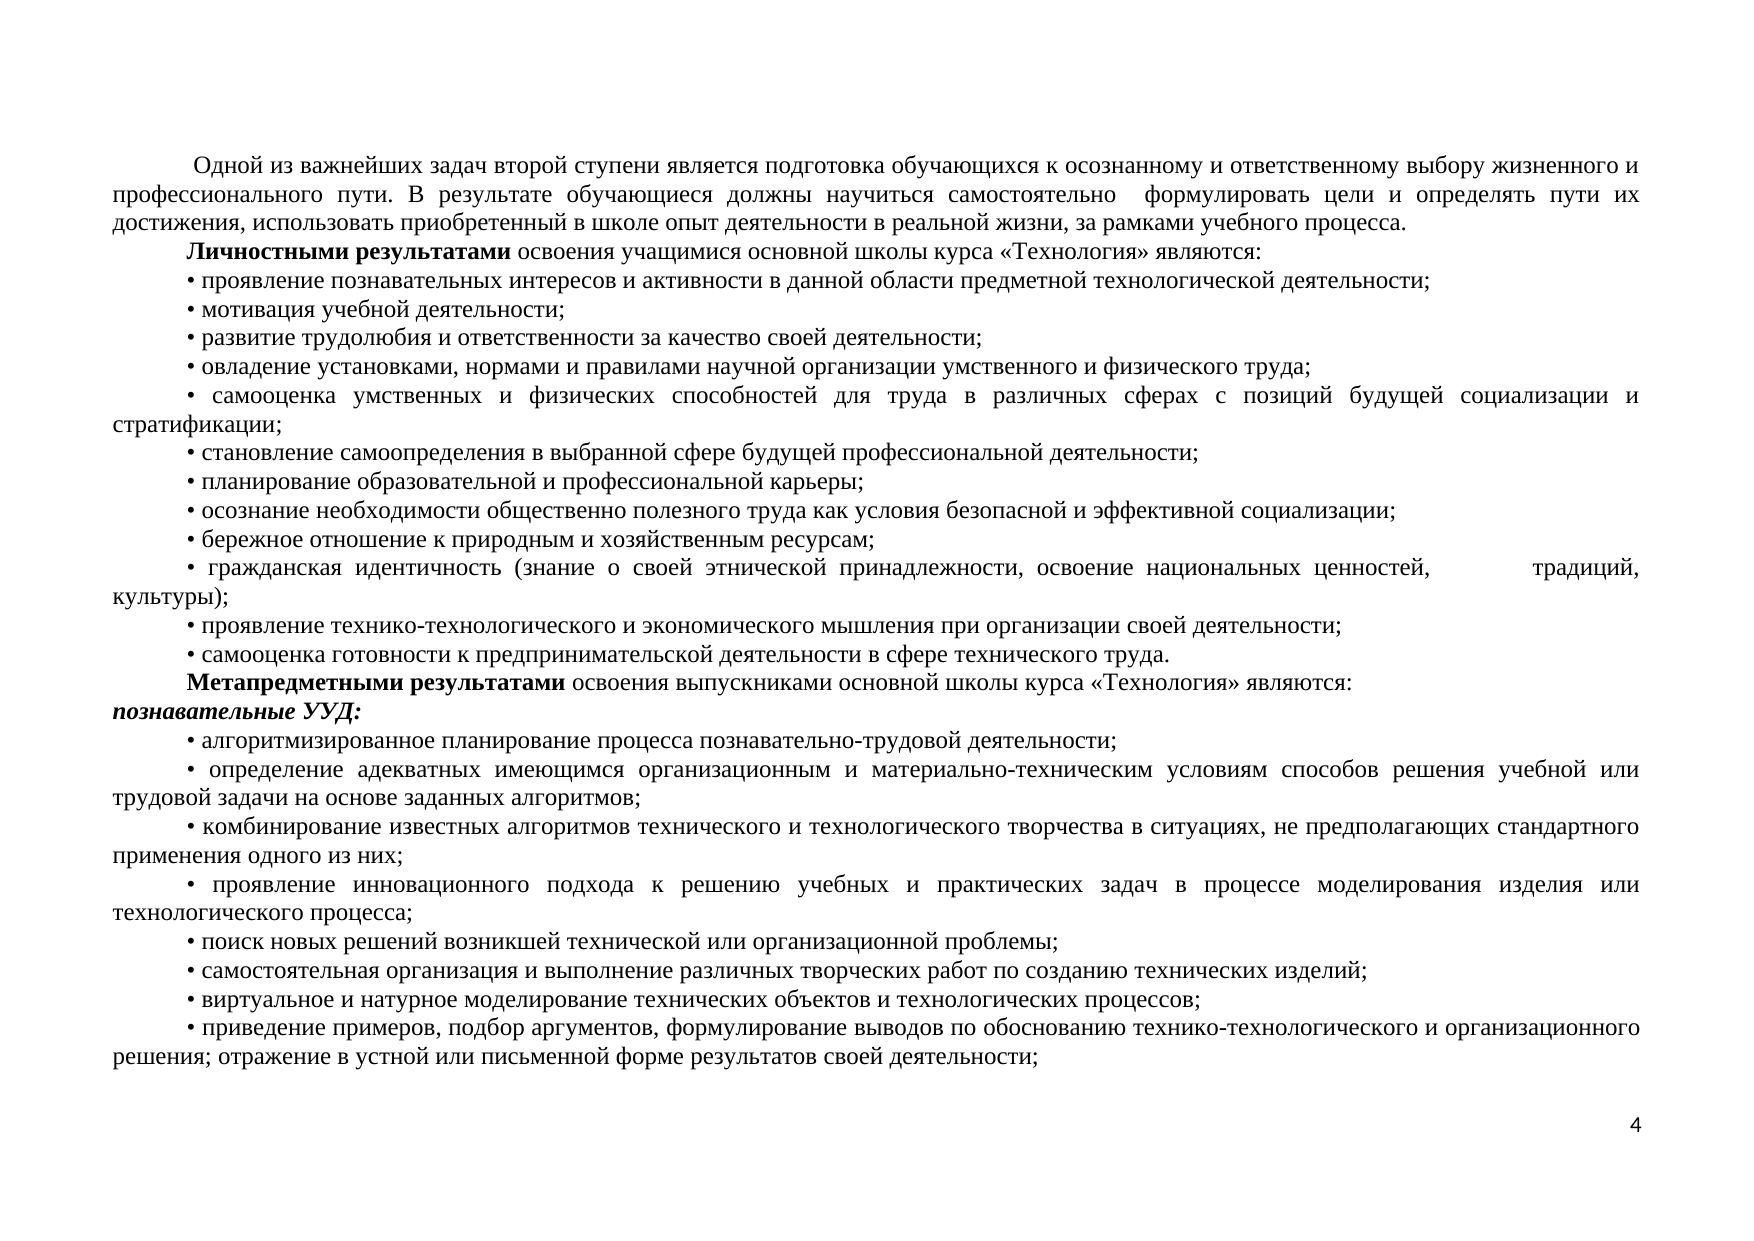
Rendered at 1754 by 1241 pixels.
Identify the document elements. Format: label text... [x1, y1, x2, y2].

text • алгоритмизированное планирование процесса познавательно-трудовой деятельности; [112, 725, 1641, 754]
text • бережное отношение к природным и хозяйственным ресурсам; [112, 524, 1641, 552]
text • самооценка умственных и физических способностей для труда в различных сферах с позиций будущей социализации и стратификации; [112, 380, 1641, 437]
text познавательные УУД: [112, 696, 1641, 725]
text • гражданская идентичность (знание о своей этнической принадлежности, освоение национальных ценностей, традиций, культуры); [112, 552, 1641, 610]
text • комбинирование известных алгоритмов технического и технологического творчества в ситуациях, не предполагающих стандартного применения одного из них; [112, 811, 1641, 869]
text • поиск новых решений возникшей технической или организационной проблемы; [112, 926, 1641, 955]
text • планирование образовательной и профессиональной карьеры; [112, 466, 1641, 495]
text • становление самоопределения в выбранной сфере будущей профессиональной деятельности; [112, 437, 1641, 466]
text Одной из важнейших задач второй ступени является подготовка обучающихся к осознанному и ответственному выбору жизненного и профессионального пути. В результате обучающиеся должны научиться самостоятельно формулировать цели и определять пути их достижения, использовать приобретенный в школе опыт деятельности в реальной жизни, за рамками учебного процесса. [112, 150, 1641, 236]
text • развитие трудолюбия и ответственности за качество своей деятельности; [112, 322, 1641, 351]
text • проявление познавательных интересов и активности в данной области предметной технологической деятельности; [112, 265, 1641, 294]
text • самостоятельная организация и выполнение различных творческих работ по созданию технических изделий; [112, 955, 1641, 984]
text • виртуальное и натурное моделирование технических объектов и технологических процессов; [112, 984, 1641, 1012]
text • самооценка готовности к предпринимательской деятельности в сфере технического труда. [112, 639, 1641, 667]
text Метапредметными результатами освоения выпускниками основной школы курса «Технология» являются: [112, 667, 1641, 696]
text • овладение установками, нормами и правилами научной организации умственного и физического труда; [112, 351, 1641, 380]
text • определение адекватных имеющимся организационным и материально-техническим условиям способов решения учебной или трудовой задачи на основе заданных алгоритмов; [112, 754, 1641, 811]
text • приведение примеров, подбор аргументов, формулирование выводов по обоснованию технико-технологического и организационного решения; отражение в устной или письменной форме результатов своей деятельности; [112, 1012, 1641, 1070]
text • мотивация учебной деятельности; [112, 294, 1641, 322]
text • осознание необходимости общественно полезного труда как условия безопасной и эффективной социализации; [112, 495, 1641, 524]
text • проявление инновационного подхода к решению учебных и практических задач в процессе моделирования изделия или технологического процесса; [112, 869, 1641, 926]
text Личностными результатами освоения учащимися основной школы курса «Технология» являются: [112, 236, 1641, 265]
text • проявление технико-технологического и экономического мышления при организации своей деятельности; [112, 610, 1641, 639]
